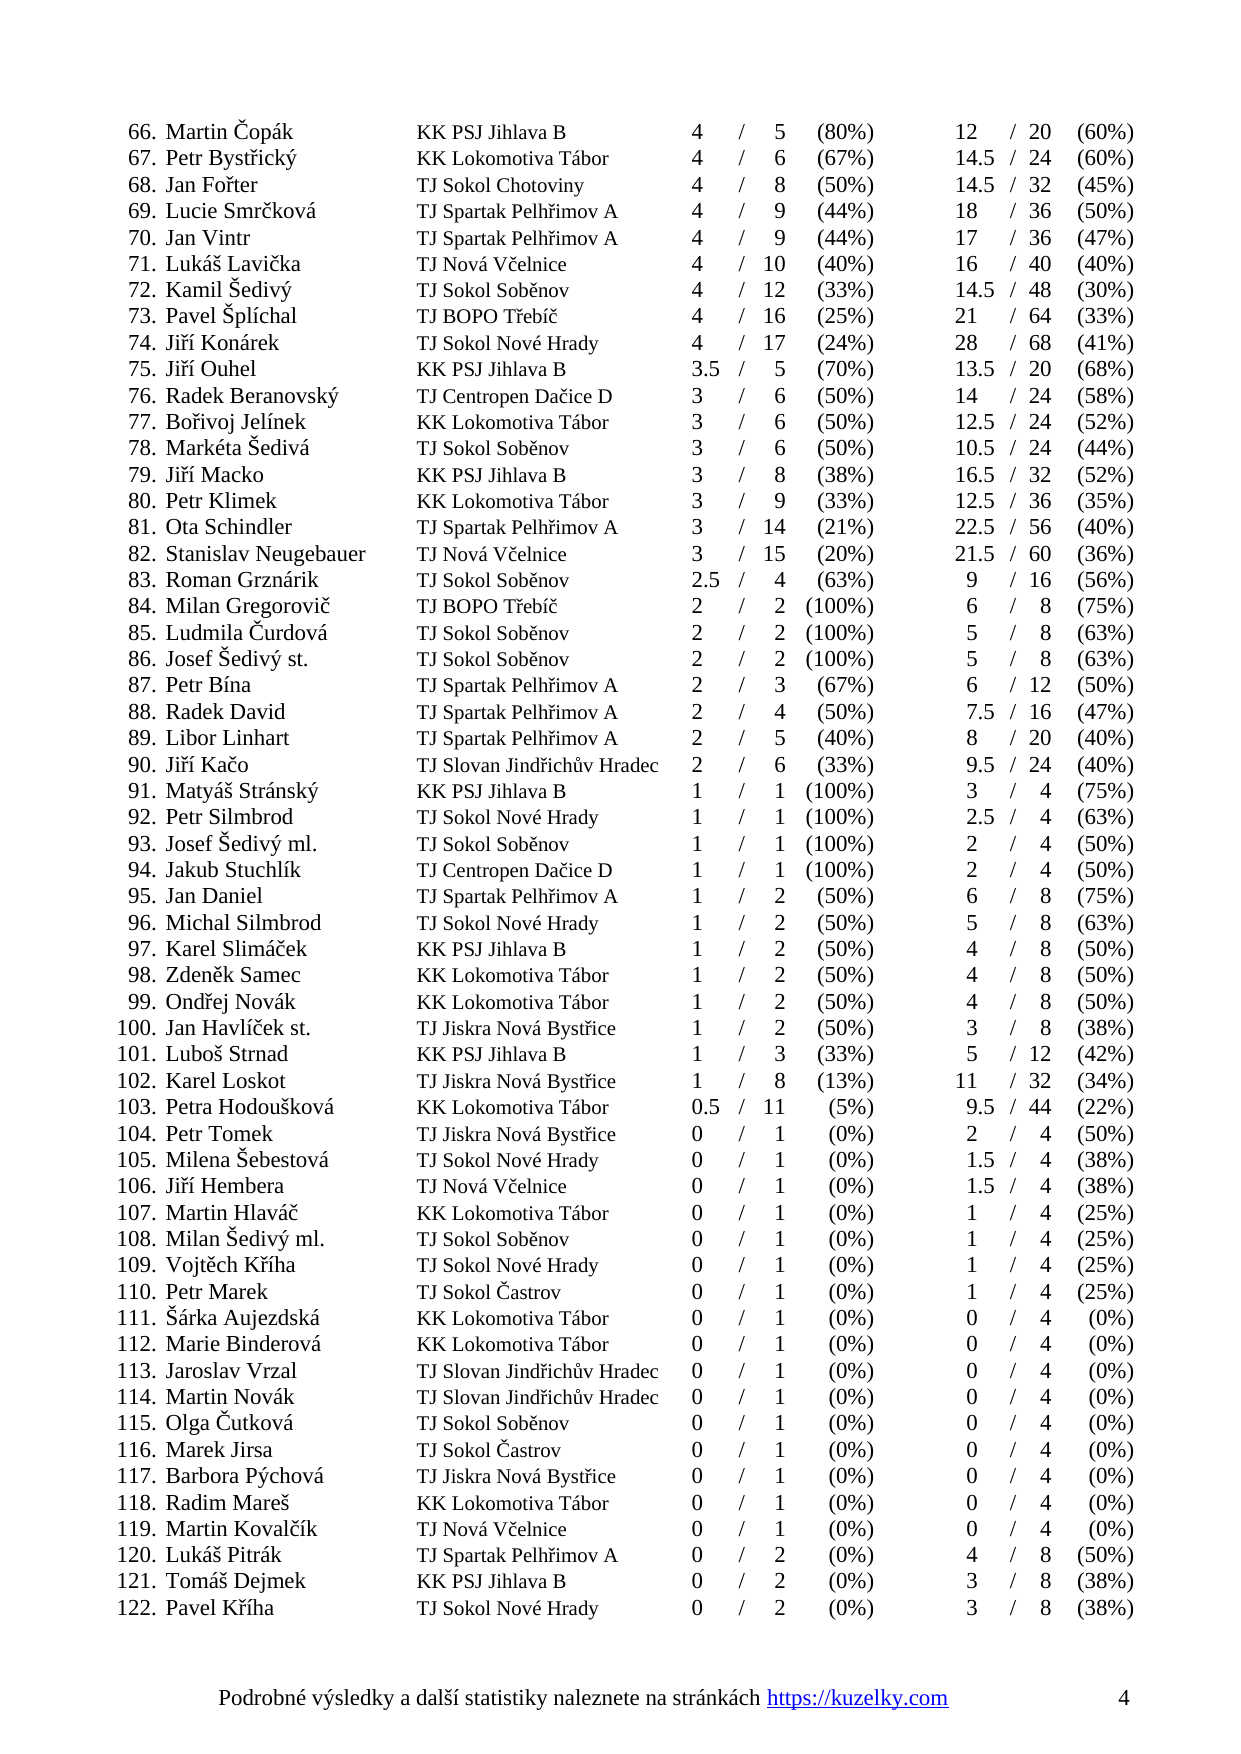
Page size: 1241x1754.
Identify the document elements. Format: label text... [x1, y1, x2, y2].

text 67. Petr Bystřický KK Lokomotiva Tábor 4 / 6 (67%) 14.5 / 24 (60%) [106, 144, 1134, 171]
text 92. Petr Silmbrod TJ Sokol Nové Hrady 1 / 1 (100%) 2.5 / 4 (63%) [106, 803, 1134, 830]
text 104. Petr Tomek TJ Jiskra Nová Bystřice 0 / 1 (0%) 2 / 4 (50%) [106, 1119, 1134, 1146]
text 75. Jiří Ouhel KK PSJ Jihlava B 3.5 / 5 (70%) 13.5 / 20 (68%) [106, 355, 1134, 382]
text 66. Martin Čopák KK PSJ Jihlava B 4 / 5 (80%) 12 / 20 (60%) [106, 118, 1134, 144]
text 82. Stanislav Neugebauer TJ Nová Včelnice 3 / 15 (20%) 21.5 / 60 (36%) [106, 540, 1134, 566]
text 81. Ota Schindler TJ Spartak Pelhřimov A 3 / 14 (21%) 22.5 / 56 (40%) [106, 513, 1134, 540]
text 89. Libor Linhart TJ Spartak Pelhřimov A 2 / 5 (40%) 8 / 20 (40%) [106, 724, 1134, 751]
text 118. Radim Mareš KK Lokomotiva Tábor 0 / 1 (0%) 0 / 4 (0%) [106, 1488, 1134, 1515]
text 100. Jan Havlíček st. TJ Jiskra Nová Bystřice 1 / 2 (50%) 3 / 8 (38%) [106, 1014, 1134, 1041]
text 116. Marek Jirsa TJ Sokol Častrov 0 / 1 (0%) 0 / 4 (0%) [106, 1436, 1134, 1462]
text 91. Matyáš Stránský KK PSJ Jihlava B 1 / 1 (100%) 3 / 4 (75%) [106, 777, 1134, 803]
text 90. Jiří Kačo TJ Slovan Jindřichův Hradec 2 / 6 (33%) 9.5 / 24 (40%) [106, 751, 1134, 777]
text 95. Jan Daniel TJ Spartak Pelhřimov A 1 / 2 (50%) 6 / 8 (75%) [106, 882, 1134, 909]
text 101. Luboš Strnad KK PSJ Jihlava B 1 / 3 (33%) 5 / 12 (42%) [106, 1041, 1134, 1067]
text 87. Petr Bína TJ Spartak Pelhřimov A 2 / 3 (67%) 6 / 12 (50%) [106, 672, 1134, 698]
text 114. Martin Novák TJ Slovan Jindřichův Hradec 0 / 1 (0%) 0 / 4 (0%) [106, 1383, 1134, 1409]
text 108. Milan Šedivý ml. TJ Sokol Soběnov 0 / 1 (0%) 1 / 4 (25%) [106, 1225, 1134, 1251]
text 70. Jan Vintr TJ Spartak Pelhřimov A 4 / 9 (44%) 17 / 36 (47%) [106, 223, 1134, 250]
text 112. Marie Binderová KK Lokomotiva Tábor 0 / 1 (0%) 0 / 4 (0%) [106, 1330, 1134, 1357]
text 83. Roman Grznárik TJ Sokol Soběnov 2.5 / 4 (63%) 9 / 16 (56%) [106, 566, 1134, 592]
text 72. Kamil Šedivý TJ Sokol Soběnov 4 / 12 (33%) 14.5 / 48 (30%) [106, 276, 1134, 303]
text 121. Tomáš Dejmek KK PSJ Jihlava B 0 / 2 (0%) 3 / 8 (38%) [106, 1568, 1134, 1594]
text 76. Radek Beranovský TJ Centropen Dačice D 3 / 6 (50%) 14 / 24 (58%) [106, 382, 1134, 408]
text 117. Barbora Pýchová TJ Jiskra Nová Bystřice 0 / 1 (0%) 0 / 4 (0%) [106, 1462, 1134, 1488]
text 71. Lukáš Lavička TJ Nová Včelnice 4 / 10 (40%) 16 / 40 (40%) [106, 250, 1134, 276]
text 99. Ondřej Novák KK Lokomotiva Tábor 1 / 2 (50%) 4 / 8 (50%) [106, 988, 1134, 1014]
text 94. Jakub Stuchlík TJ Centropen Dačice D 1 / 1 (100%) 2 / 4 (50%) [106, 856, 1134, 882]
text 69. Lucie Smrčková TJ Spartak Pelhřimov A 4 / 9 (44%) 18 / 36 (50%) [106, 197, 1134, 223]
text 93. Josef Šedivý ml. TJ Sokol Soběnov 1 / 1 (100%) 2 / 4 (50%) [106, 830, 1134, 856]
text 107. Martin Hlaváč KK Lokomotiva Tábor 0 / 1 (0%) 1 / 4 (25%) [106, 1199, 1134, 1225]
text 77. Bořivoj Jelínek KK Lokomotiva Tábor 3 / 6 (50%) 12.5 / 24 (52%) [106, 408, 1134, 434]
text 102. Karel Loskot TJ Jiskra Nová Bystřice 1 / 8 (13%) 11 / 32 (34%) [106, 1067, 1134, 1093]
text 105. Milena Šebestová TJ Sokol Nové Hrady 0 / 1 (0%) 1.5 / 4 (38%) [106, 1146, 1134, 1172]
text 103. Petra Hodoušková KK Lokomotiva Tábor 0.5 / 11 (5%) 9.5 / 44 (22%) [106, 1093, 1134, 1119]
text 106. Jiří Hembera TJ Nová Včelnice 0 / 1 (0%) 1.5 / 4 (38%) [106, 1172, 1134, 1199]
text 78. Markéta Šedivá TJ Sokol Soběnov 3 / 6 (50%) 10.5 / 24 (44%) [106, 434, 1134, 461]
text 110. Petr Marek TJ Sokol Častrov 0 / 1 (0%) 1 / 4 (25%) [106, 1278, 1134, 1304]
text 109. Vojtěch Kříha TJ Sokol Nové Hrady 0 / 1 (0%) 1 / 4 (25%) [106, 1251, 1134, 1278]
text 84. Milan Gregorovič TJ BOPO Třebíč 2 / 2 (100%) 6 / 8 (75%) [106, 592, 1134, 619]
text 98. Zdeněk Samec KK Lokomotiva Tábor 1 / 2 (50%) 4 / 8 (50%) [106, 961, 1134, 988]
text 86. Josef Šedivý st. TJ Sokol Soběnov 2 / 2 (100%) 5 / 8 (63%) [106, 645, 1134, 672]
text 74. Jiří Konárek TJ Sokol Nové Hrady 4 / 17 (24%) 28 / 68 (41%) [106, 329, 1134, 355]
text 122. Pavel Kříha TJ Sokol Nové Hrady 0 / 2 (0%) 3 / 8 (38%) [106, 1594, 1134, 1620]
text 73. Pavel Šplíchal TJ BOPO Třebíč 4 / 16 (25%) 21 / 64 (33%) [106, 303, 1134, 329]
text 88. Radek David TJ Spartak Pelhřimov A 2 / 4 (50%) 7.5 / 16 (47%) [106, 698, 1134, 724]
text 96. Michal Silmbrod TJ Sokol Nové Hrady 1 / 2 (50%) 5 / 8 (63%) [106, 909, 1134, 935]
text 113. Jaroslav Vrzal TJ Slovan Jindřichův Hradec 0 / 1 (0%) 0 / 4 (0%) [106, 1357, 1134, 1383]
text 85. Ludmila Čurdová TJ Sokol Soběnov 2 / 2 (100%) 5 / 8 (63%) [106, 619, 1134, 645]
text 97. Karel Slimáček KK PSJ Jihlava B 1 / 2 (50%) 4 / 8 (50%) [106, 935, 1134, 961]
text 79. Jiří Macko KK PSJ Jihlava B 3 / 8 (38%) 16.5 / 32 (52%) [106, 461, 1134, 487]
text 68. Jan Fořter TJ Sokol Chotoviny 4 / 8 (50%) 14.5 / 32 (45%) [106, 171, 1134, 197]
text 111. Šárka Aujezdská KK Lokomotiva Tábor 0 / 1 (0%) 0 / 4 (0%) [106, 1304, 1134, 1330]
text 119. Martin Kovalčík TJ Nová Včelnice 0 / 1 (0%) 0 / 4 (0%) [106, 1515, 1134, 1541]
text 80. Petr Klimek KK Lokomotiva Tábor 3 / 9 (33%) 12.5 / 36 (35%) [106, 487, 1134, 513]
text 115. Olga Čutková TJ Sokol Soběnov 0 / 1 (0%) 0 / 4 (0%) [106, 1409, 1134, 1436]
text 120. Lukáš Pitrák TJ Spartak Pelhřimov A 0 / 2 (0%) 4 / 8 (50%) [106, 1541, 1134, 1568]
